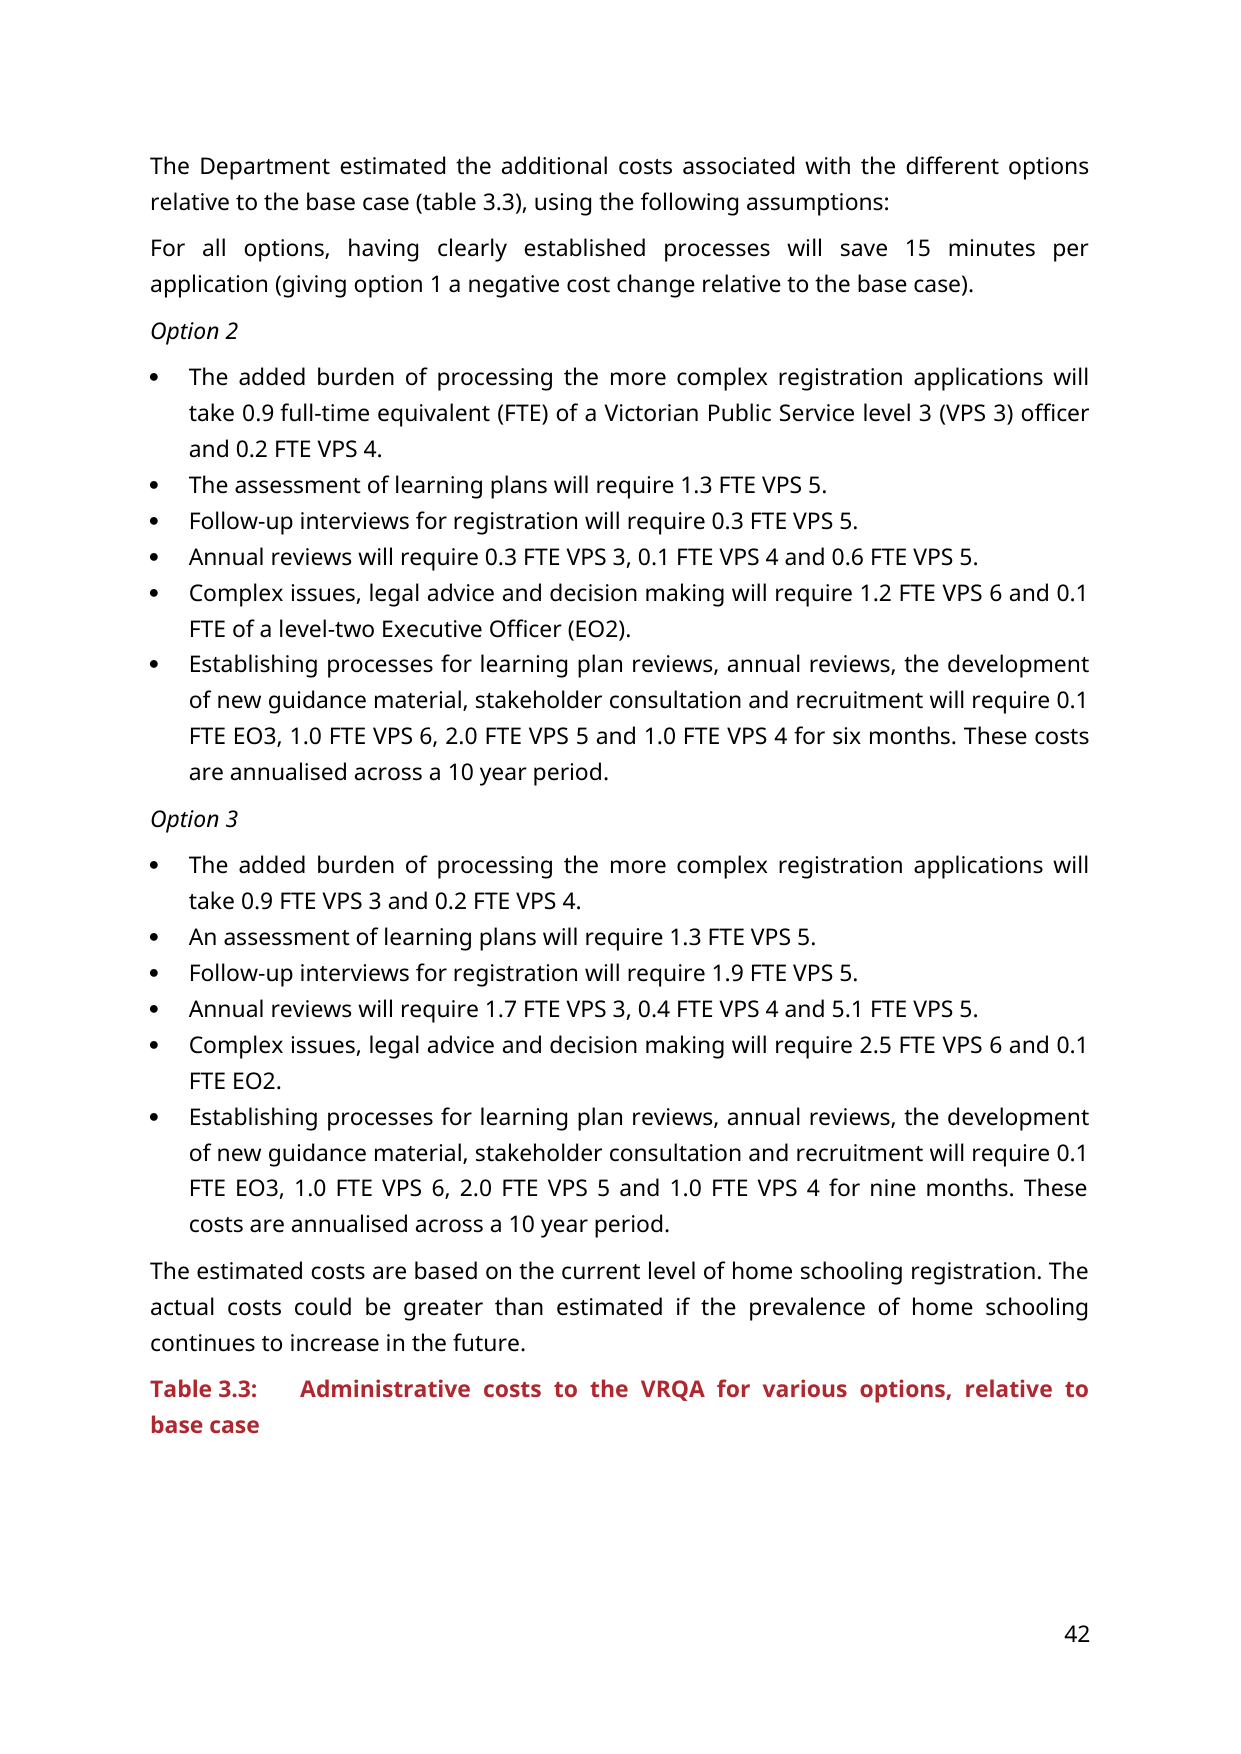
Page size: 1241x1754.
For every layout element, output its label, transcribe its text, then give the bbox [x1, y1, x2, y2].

text Option 2 [150, 314, 1090, 346]
list The assessment of learning plans will require 1.3 FTE VPS 5. [150, 469, 1090, 500]
list Complex issues, legal advice and decision making will require 2.5 FTE VPS 6 and 0.1 FTE EO2. [150, 1029, 1090, 1096]
list Follow-up interviews for registration will require 1.9 FTE VPS 5. [150, 957, 1090, 988]
list The added burden of processing the more complex registration applications will take 0.9 FTE VPS 3 and 0.2 FTE VPS 4. [150, 849, 1090, 916]
list Establishing processes for learning plan reviews, annual reviews, the development of new guidance material, stakeholder consultation and recruitment will require 0.1 FTE EO3, 1.0 FTE VPS 6, 2.0 FTE VPS 5 and 1.0 FTE VPS 4 for nine months. These costs are annualised across a 10 year period. [150, 1101, 1090, 1239]
list Establishing processes for learning plan reviews, annual reviews, the development of new guidance material, stakeholder consultation and recruitment will require 0.1 FTE EO3, 1.0 FTE VPS 6, 2.0 FTE VPS 5 and 1.0 FTE VPS 4 for six months. These costs are annualised across a 10 year period. [150, 648, 1090, 787]
text The Department estimated the additional costs associated with the different options relative to the base case (table 3.3), using the following assumptions: [150, 150, 1090, 217]
text For all options, having clearly established processes will save 15 minutes per application (giving option 1 a negative cost change relative to the base case). [150, 232, 1090, 299]
list Complex issues, legal advice and decision making will require 1.2 FTE VPS 6 and 0.1 FTE of a level-two Executive Officer (EO2). [150, 577, 1090, 644]
list Follow-up interviews for registration will require 0.3 FTE VPS 5. [150, 505, 1090, 536]
text Table 3.3: Administrative costs to the VRQA for various options, relative to base case [150, 1373, 1090, 1440]
list Annual reviews will require 0.3 FTE VPS 3, 0.1 FTE VPS 4 and 0.6 FTE VPS 5. [150, 541, 1090, 572]
list Annual reviews will require 1.7 FTE VPS 3, 0.4 FTE VPS 4 and 5.1 FTE VPS 5. [150, 993, 1090, 1024]
list The added burden of processing the more complex registration applications will take 0.9 full-time equivalent (FTE) of a Victorian Public Service level 3 (VPS 3) officer and 0.2 FTE VPS 4. [150, 361, 1090, 464]
list An assessment of learning plans will require 1.3 FTE VPS 5. [150, 921, 1090, 952]
text The estimated costs are based on the current level of home schooling registration. The actual costs could be greater than estimated if the prevalence of home schooling continues to increase in the future. [150, 1255, 1090, 1358]
text Option 3 [150, 803, 1090, 834]
